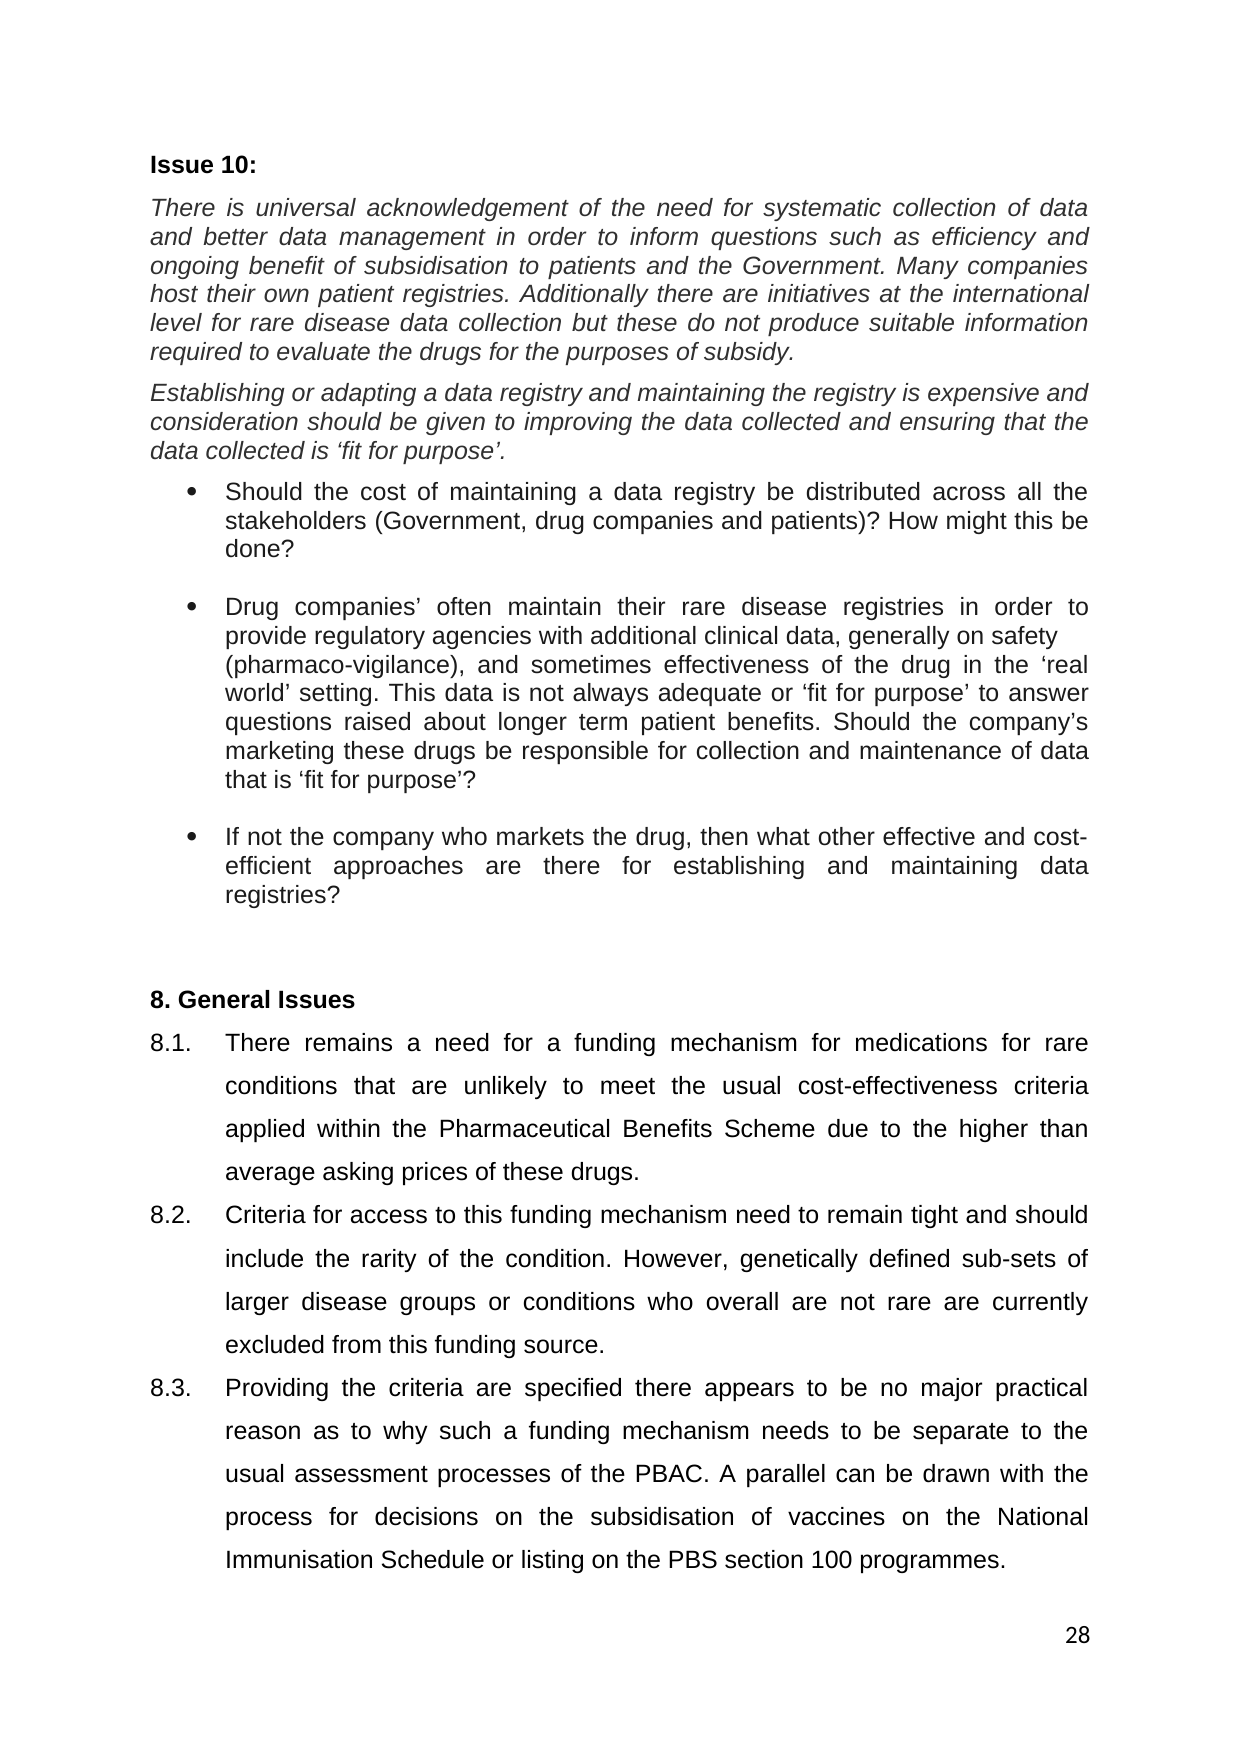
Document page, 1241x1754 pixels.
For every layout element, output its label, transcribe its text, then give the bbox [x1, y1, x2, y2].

list Providing the criteria are specified there appears to be no major practical reason as to why such a funding mechanism needs to be separate to the usual assessment processes of the PBAC. A parallel can be drawn with the process for decisions on the subsidisation of vaccines on the National Immunisation Schedule or listing on the PBS section 100 programmes. [150, 1373, 1090, 1574]
list Drug companies’ often maintain their rare disease registries in order to provide regulatory agencies with additional clinical data, generally on safety [187, 592, 1090, 649]
list There remains a need for a funding mechanism for medications for rare conditions that are unlikely to meet the usual cost-effectiveness criteria applied within the Pharmaceutical Benefits Scheme due to the higher than average asking prices of these drugs. [150, 1028, 1090, 1186]
text There is universal acknowledgement of the need for systematic collection of data and better data management in order to inform questions such as efficiency and ongoing benefit of subsidisation to patients and the Government. Many companies host their own patient registries. Additionally there are initiatives at the international level for rare disease data collection but these do not produce suitable information required to evaluate the drugs for the purposes of subsidy. [150, 193, 1090, 366]
list Should the cost of maintaining a data registry be distributed across all the stakeholders (Government, drug companies and patients)? How might this be done? [187, 477, 1090, 563]
subtitle 8. General Issues [150, 985, 1090, 1014]
list (pharmaco-vigilance), and sometimes effectiveness of the drug in the ‘real world’ setting. This data is not always adequate or ‘fit for purpose’ to answer questions raised about longer term patient benefits. Should the company’s marketing these drugs be responsible for collection and maintenance of data that is ‘fit for purpose’? [225, 649, 1090, 793]
list Criteria for access to this funding mechanism need to remain tight and should include the rarity of the condition. However, genetically defined sub-sets of larger disease groups or conditions who overall are not rare are currently excluded from this funding source. [150, 1201, 1090, 1359]
text Establishing or adapting a data registry and maintaining the registry is expensive and consideration should be given to improving the data collected and ensuring that the data collected is ‘fit for purpose’. [150, 378, 1090, 464]
list If not the company who markets the drug, then what other effective and cost-efficient approaches are there for establishing and maintaining data registries? [187, 822, 1090, 908]
subtitle Issue 10: [150, 150, 1090, 179]
